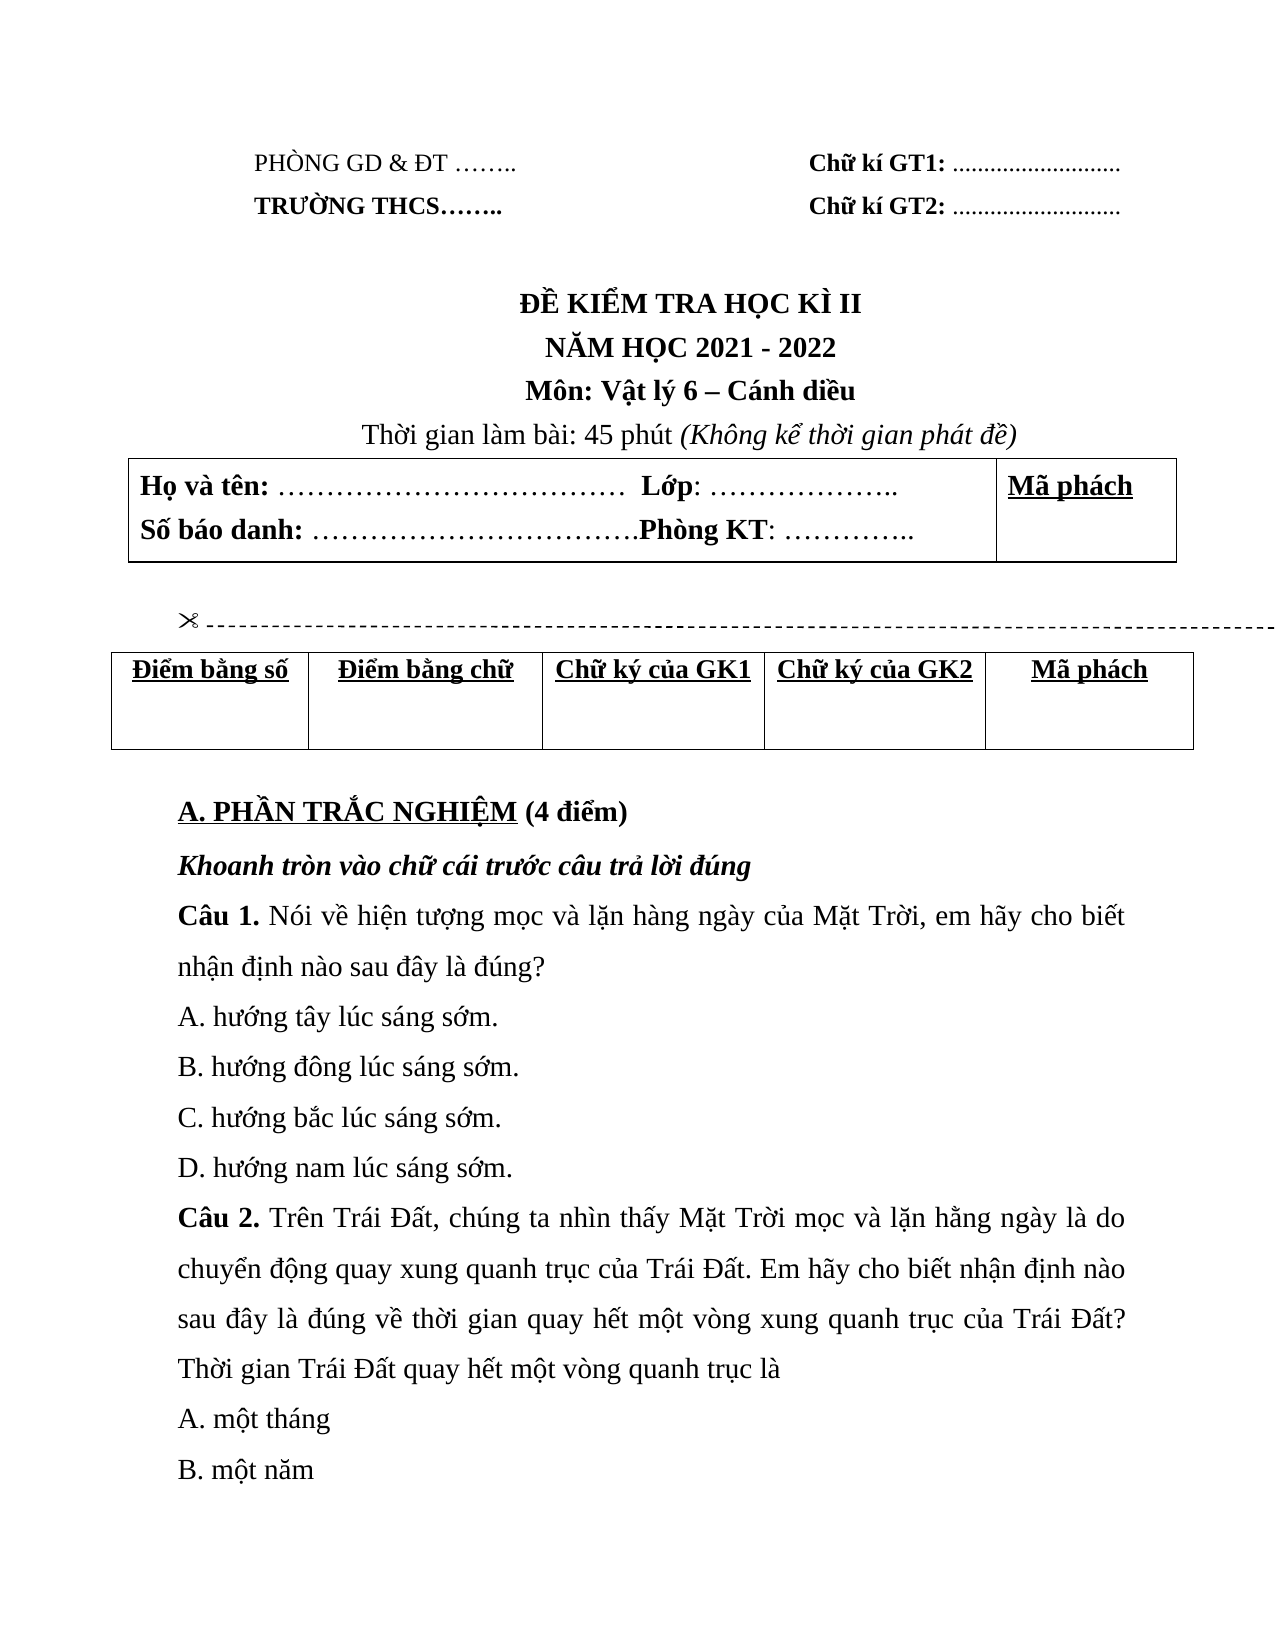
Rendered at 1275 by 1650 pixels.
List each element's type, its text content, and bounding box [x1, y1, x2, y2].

text C. hướng bắc lúc sáng sớm. [177, 1100, 1127, 1133]
text A. một tháng [177, 1402, 1127, 1435]
text Khoanh tròn vào chữ cái trước câu trả lời đúng [177, 848, 1127, 882]
text Thời gian làm bài: 45 phút (Không kể thời gian phát đề) [254, 414, 1127, 452]
table_header Điểm bằng số [112, 653, 308, 749]
text PHÒNG GD & ĐT …….. Chữ kí GT1: ........................... [254, 148, 1127, 176]
text ĐỀ KIỂM TRA HỌC KÌ II [254, 283, 1127, 321]
table_header Họ và tên: ……………………………… Lớp: ……………….. Số báo danh: …………………………….Phòng KT: ………….. [129, 459, 996, 561]
table_header Mã phách [986, 653, 1193, 749]
table_header Chữ ký của GK2 [765, 653, 985, 749]
text Môn: Vật lý 6 – Cánh diều [254, 371, 1127, 408]
text TRƯỜNG THCS…….. Chữ kí GT2: ........................... [254, 191, 1127, 263]
table_header Mã phách [997, 459, 1176, 561]
text B. một năm [177, 1452, 1127, 1486]
table_header Chữ ký của GK1 [543, 653, 764, 749]
text A. hướng tây lúc sáng sớm. [177, 999, 1127, 1033]
text Câu 1. Nói về hiện tượng mọc và lặn hàng ngày của Mặt Trời, em hãy cho biết nhận định nào sau đây là đúng? [177, 898, 1127, 982]
table_header Điểm bằng chữ [309, 653, 542, 749]
text A. PHẦN TRẮC NGHIỆM (4 điểm) [177, 794, 1127, 827]
text Câu 2. Trên Trái Đất, chúng ta nhìn thấy Mặt Trời mọc và lặn hằng ngày là do chuyển động quay xung quanh trục của Trái Đất. Em hãy cho biết nhận định nào sau đây là đúng về thời gian quay hết một vòng xung quanh trục của Trái Đất? Thời gian Trái Đất quay hết một vòng quanh trục là [177, 1200, 1127, 1385]
text D. hướng nam lúc sáng sớm. [177, 1150, 1127, 1184]
text NĂM HỌC 2021 - 2022 [254, 327, 1127, 364]
text B. hướng đông lúc sáng sớm. [177, 1049, 1127, 1083]
